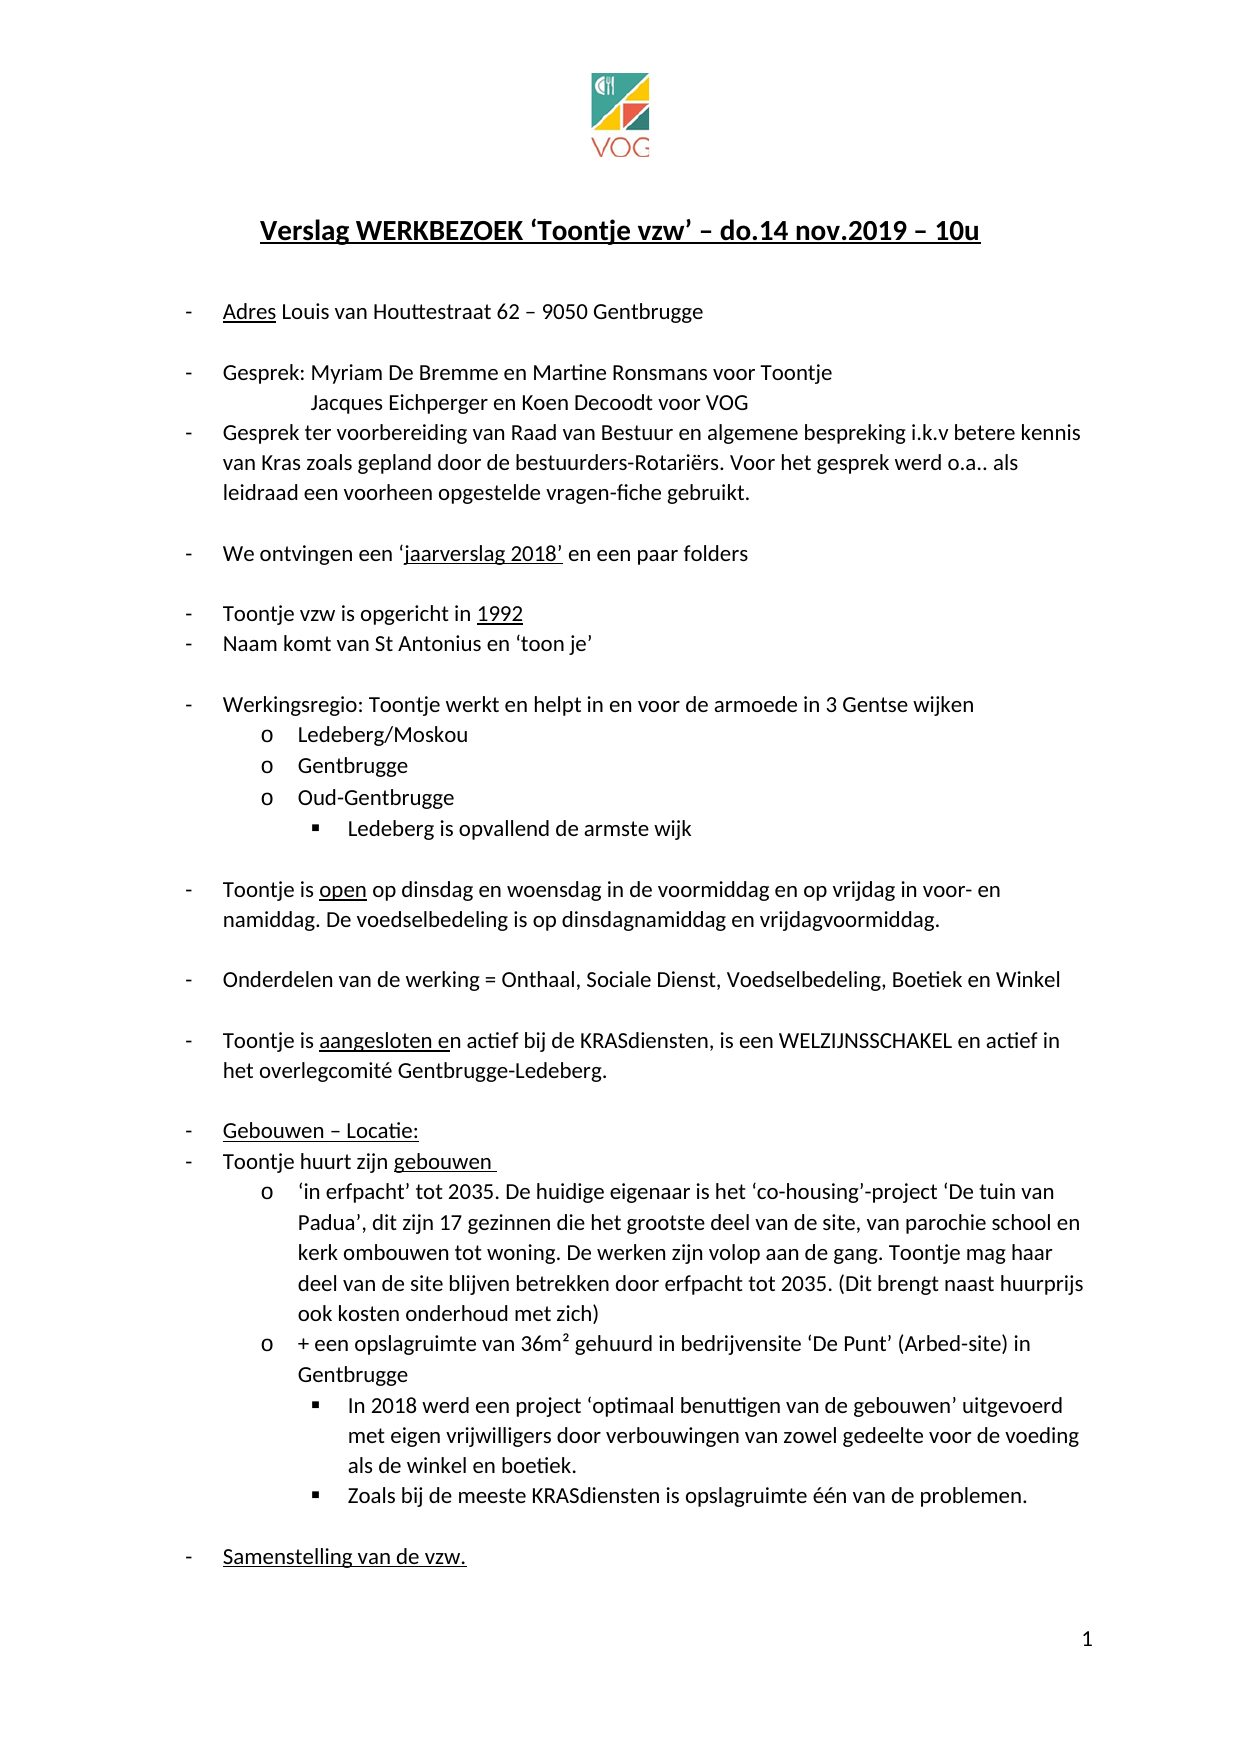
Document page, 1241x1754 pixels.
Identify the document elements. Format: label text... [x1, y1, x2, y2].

text Verslag WERKBEZOEK ‘Toontje vzw’ – do.14 nov.2019 – 10u [148, 212, 1093, 247]
list Gebouwen – Locatie: [185, 1117, 1093, 1144]
list Toontje vzw is opgericht in 1992 [185, 599, 1093, 627]
list Gesprek: Myriam De Bremme en Martine Ronsmans voor Toontje [185, 358, 1093, 386]
list Gesprek ter voorbereiding van Raad van Bestuur en algemene bespreking i.k.v betere kennis van Kras zoals gepland door de bestuurders-Rotariërs. Voor het gesprek werd o.a.. als leidraad een voorheen opgestelde vragen-fiche gebruikt. [185, 418, 1093, 506]
list Toontje is open op dinsdag en woensdag in de voormiddag en op vrijdag in voor- en namiddag. De voedselbedeling is op dinsdagnamiddag en vrijdagvoormiddag. [185, 875, 1093, 933]
list In 2018 werd een project ‘optimaal benuttigen van de gebouwen’ uitgevoerd met eigen vrijwilligers door verbouwingen van zowel gedeelte voor de voeding als de winkel en boetiek. [310, 1391, 1093, 1479]
list ‘in erfpacht’ tot 2035. De huidige eigenaar is het ‘co-housing’-project ‘De tuin van Padua’, dit zijn 17 gezinnen die het grootste deel van de site, van parochie school en kerk ombouwen tot woning. De werken zijn volop aan de gang. Toontje mag haar deel van de site blijven betrekken door erfpacht tot 2035. (Dit brengt naast huurprijs ook kosten onderhoud met zich) [260, 1177, 1093, 1327]
list Toontje is aangesloten en actief bij de KRASdiensten, is een WELZIJNSSCHAKEL en actief in het overlegcomité Gentbrugge-Ledeberg. [185, 1026, 1093, 1084]
list Toontje huurt zijn gebouwen [185, 1147, 1093, 1175]
list Ledeberg is opvallend de armste wijk [310, 814, 1093, 842]
list Ledeberg/Moskou [260, 720, 1093, 749]
list Naam komt van St Antonius en ‘toon je’ [185, 629, 1093, 657]
list + een opslagruimte van 36m² gehuurd in bedrijvensite ‘De Punt’ (Arbed-site) in Gentbrugge [260, 1329, 1093, 1388]
list Oud-Gentbrugge [260, 783, 1093, 812]
list Gentbrugge [260, 752, 1093, 781]
list Samenstelling van de vzw. [185, 1542, 1093, 1570]
list Jacques Eichperger en Koen Decoodt voor VOG [223, 388, 1093, 416]
list Adres Louis van Houttestraat 62 – 9050 Gentbrugge [185, 297, 1093, 325]
list Werkingsregio: Toontje werkt en helpt in en voor de armoede in 3 Gentse wijken [185, 690, 1093, 718]
list Zoals bij de meeste KRASdiensten is opslagruimte één van de problemen. [310, 1481, 1093, 1509]
list We ontvingen een ‘jaarverslag 2018’ en een paar folders [185, 539, 1093, 567]
list Onderdelen van de werking = Onthaal, Sociale Dienst, Voedselbedeling, Boetiek en Winkel [185, 966, 1093, 993]
picture [591, 73, 650, 157]
